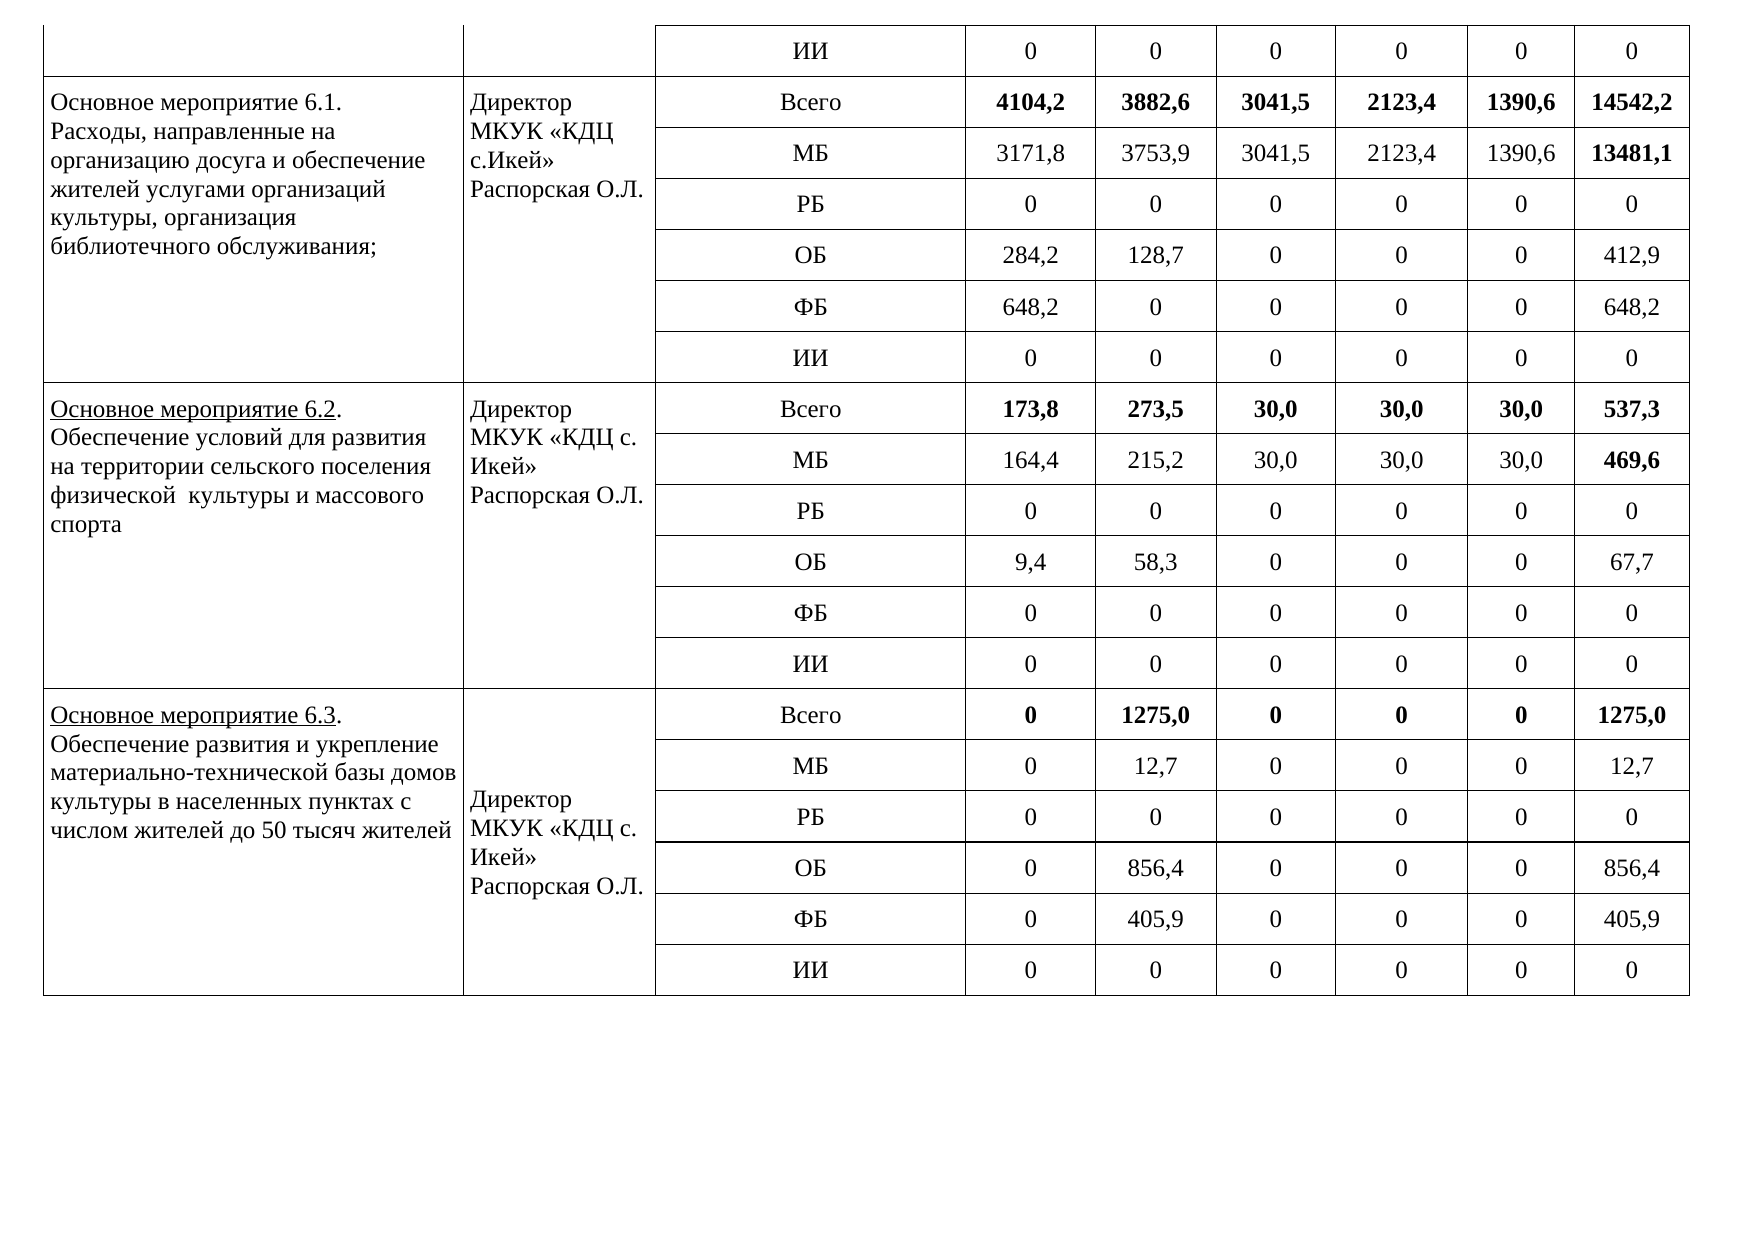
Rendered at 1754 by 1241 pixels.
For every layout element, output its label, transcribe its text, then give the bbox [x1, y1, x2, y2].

table_cell 0 [1575, 332, 1689, 382]
table_cell 0 [1468, 332, 1574, 382]
table_cell 30,0 [1468, 434, 1574, 484]
table_cell 0 [1336, 945, 1467, 994]
table_cell 0 [1336, 179, 1467, 229]
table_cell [464, 77, 655, 382]
table_cell 3882,6 [1096, 77, 1216, 127]
table_cell 0 [1217, 332, 1335, 382]
table_cell ФБ [656, 587, 965, 637]
table_cell 3041,5 [1217, 128, 1335, 178]
table_cell 12,7 [1096, 740, 1216, 790]
table_cell 0 [1336, 689, 1467, 739]
table_cell 0 [1336, 485, 1467, 535]
table_cell ОБ [656, 536, 965, 586]
table_cell 412,9 [1575, 230, 1689, 280]
table_cell 0 [1575, 485, 1689, 535]
table_cell 0 [1217, 740, 1335, 790]
table_cell 0 [966, 843, 1095, 892]
table_cell 30,0 [1468, 383, 1574, 433]
table_cell 284,2 [966, 230, 1095, 280]
table_cell ИИ [656, 26, 965, 76]
table_cell 30,0 [1217, 383, 1335, 433]
table_cell 30,0 [1336, 383, 1467, 433]
table_cell 0 [1217, 689, 1335, 739]
table_cell 58,3 [1096, 536, 1216, 586]
table_cell ИИ [656, 332, 965, 382]
table_cell 648,2 [1575, 281, 1689, 331]
table_cell ФБ [656, 281, 965, 331]
table_cell 0 [966, 332, 1095, 382]
table_cell 0 [1336, 740, 1467, 790]
table_cell 173,8 [966, 383, 1095, 433]
table_cell 215,2 [1096, 434, 1216, 484]
table_cell 0 [966, 587, 1095, 637]
table_cell Всего [656, 689, 965, 739]
table_cell 0 [1468, 740, 1574, 790]
table_cell 0 [1575, 638, 1689, 688]
table_cell 273,5 [1096, 383, 1216, 433]
table_cell 0 [1096, 26, 1216, 76]
table_cell 0 [1468, 843, 1574, 892]
table_cell ИИ [656, 945, 965, 994]
table_cell 0 [1217, 894, 1335, 943]
table_cell 0 [1468, 179, 1574, 229]
table_cell 0 [1575, 791, 1689, 841]
table_cell 13481,1 [1575, 128, 1689, 178]
table_cell 0 [1575, 179, 1689, 229]
table_cell 0 [1096, 281, 1216, 331]
table_cell 3753,9 [1096, 128, 1216, 178]
table_cell 856,4 [1575, 843, 1689, 892]
table_cell МБ [656, 740, 965, 790]
table_cell Основное мероприятие 6.3. Обеспечение развития и укрепление материально-технической базы домов культуры в населенных пунктах с числом жителей до 50 тысяч жителей [44, 689, 463, 994]
table_cell 0 [1468, 230, 1574, 280]
table_cell 1275,0 [1096, 689, 1216, 739]
table_cell 2123,4 [1336, 128, 1467, 178]
table_cell 128,7 [1096, 230, 1216, 280]
table_cell 0 [966, 791, 1095, 841]
table_cell 0 [1217, 791, 1335, 841]
table_cell 0 [966, 638, 1095, 688]
table_cell 1275,0 [1575, 689, 1689, 739]
table_cell 4104,2 [966, 77, 1095, 127]
table_cell 0 [1217, 485, 1335, 535]
table_cell 0 [1096, 485, 1216, 535]
table_cell 0 [966, 179, 1095, 229]
table_cell МБ [656, 128, 965, 178]
table_cell 537,3 [1575, 383, 1689, 433]
table_cell 0 [1217, 638, 1335, 688]
table_cell 0 [1468, 485, 1574, 535]
table_cell 0 [1336, 26, 1467, 76]
table_cell 0 [1217, 536, 1335, 586]
table_cell ОБ [656, 230, 965, 280]
table_cell Всего [656, 77, 965, 127]
table_cell 0 [1096, 791, 1216, 841]
table_cell 0 [1336, 894, 1467, 943]
table_cell 1390,6 [1468, 128, 1574, 178]
table_cell 30,0 [1217, 434, 1335, 484]
table_cell 0 [1336, 332, 1467, 382]
table_cell ФБ [656, 894, 965, 943]
table_cell 2123,4 [1336, 77, 1467, 127]
table_cell 0 [966, 894, 1095, 943]
table_cell 0 [966, 689, 1095, 739]
table_cell 0 [1096, 638, 1216, 688]
table_cell 0 [1468, 791, 1574, 841]
table_cell 0 [1336, 791, 1467, 841]
table_cell 0 [1217, 281, 1335, 331]
table_cell 0 [1096, 587, 1216, 637]
table_cell МБ [656, 434, 965, 484]
table_cell 469,6 [1575, 434, 1689, 484]
table_cell ИИ [656, 638, 965, 688]
table_cell 0 [966, 740, 1095, 790]
table_cell 3171,8 [966, 128, 1095, 178]
table_cell 1390,6 [1468, 77, 1574, 127]
table_cell 0 [1217, 843, 1335, 892]
table_cell 0 [1096, 179, 1216, 229]
table_cell 0 [1336, 843, 1467, 892]
table_cell 0 [1217, 230, 1335, 280]
table_cell 0 [1217, 945, 1335, 994]
table_cell 0 [1336, 638, 1467, 688]
table_cell РБ [656, 179, 965, 229]
table_cell РБ [656, 791, 965, 841]
table_cell Основное мероприятие 6.1. Расходы, направленные на организацию досуга и обеспечение жителей услугами организаций культуры, организация библиотечного обслуживания; [44, 77, 463, 382]
table_cell Основное мероприятие 6.2. Обеспечение условий для развития на территории сельского поселения физической культуры и массового спорта [44, 383, 463, 688]
table_cell 0 [1575, 945, 1689, 994]
table_cell 0 [1217, 587, 1335, 637]
table_cell 0 [1468, 536, 1574, 586]
table_cell 12,7 [1575, 740, 1689, 790]
table_cell 0 [1336, 281, 1467, 331]
table_cell Всего [656, 383, 965, 433]
table_cell 0 [1575, 587, 1689, 637]
table_cell 3041,5 [1217, 77, 1335, 127]
table_cell Директор МКУК «КДЦ с. Икей» Распорская О.Л. [464, 689, 655, 994]
table_cell 0 [1096, 945, 1216, 994]
table_cell 0 [1468, 894, 1574, 943]
table_cell 0 [1468, 945, 1574, 994]
table_cell 0 [1468, 689, 1574, 739]
table_cell 0 [966, 485, 1095, 535]
table_cell 164,4 [966, 434, 1095, 484]
table_cell 0 [1336, 230, 1467, 280]
table_cell 405,9 [1096, 894, 1216, 943]
table_cell 0 [1468, 587, 1574, 637]
table_cell 0 [1336, 587, 1467, 637]
table_cell 0 [1575, 26, 1689, 76]
table_cell РБ [656, 485, 965, 535]
table_cell 0 [1217, 26, 1335, 76]
table_cell 0 [1468, 281, 1574, 331]
table_cell 0 [966, 26, 1095, 76]
table_cell 648,2 [966, 281, 1095, 331]
table_cell 856,4 [1096, 843, 1216, 892]
table_cell 14542,2 [1575, 77, 1689, 127]
table_cell ОБ [656, 843, 965, 892]
table_cell 0 [1336, 536, 1467, 586]
table_cell 30,0 [1336, 434, 1467, 484]
table_cell Директор МКУК «КДЦ с. Икей» Распорская О.Л. [464, 383, 655, 688]
table_cell 67,7 [1575, 536, 1689, 586]
table_cell 0 [1217, 179, 1335, 229]
table_cell 0 [1096, 332, 1216, 382]
table_cell 0 [966, 945, 1095, 994]
table_cell 9,4 [966, 536, 1095, 586]
table_cell 0 [1468, 638, 1574, 688]
table_cell 405,9 [1575, 894, 1689, 943]
table_cell 0 [1468, 26, 1574, 76]
